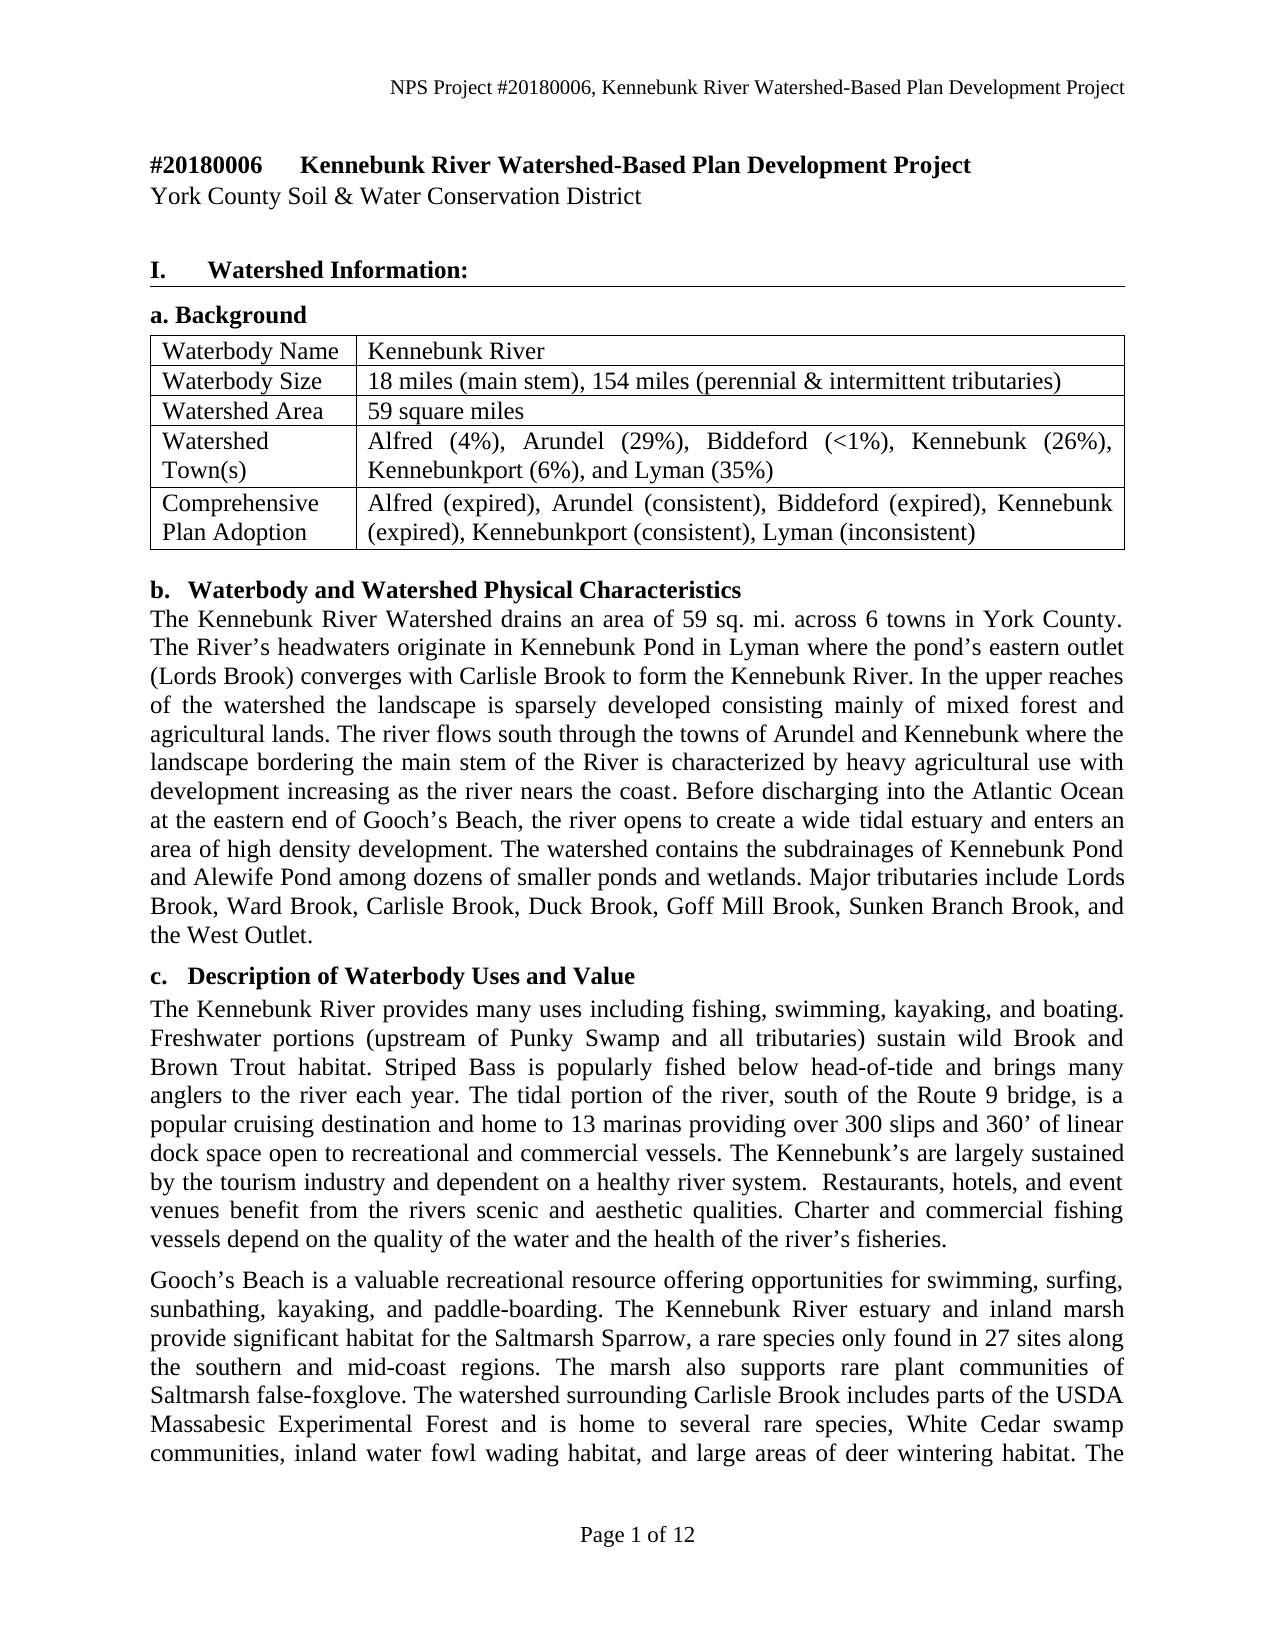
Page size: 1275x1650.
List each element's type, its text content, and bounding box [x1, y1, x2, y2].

table_cell 18 miles (main stem), 154 miles (perennial & intermittent tributaries) [357, 366, 1124, 395]
table_cell Watershed Town(s) [151, 426, 356, 487]
text #20180006 Kennebunk River Watershed-Based Plan Development Project [150, 150, 1125, 179]
table_header Waterbody Name [151, 336, 356, 365]
list Watershed Information: [150, 256, 1125, 286]
text The Kennebunk River Watershed drains an area of 59 sq. mi. across 6 towns in York County. The River’s headwaters originate in Kennebunk Pond in Lyman where the pond’s eastern outlet (Lords Brook) converges with Carlisle Brook to form the Kennebunk River. In the upper reaches of the watershed the landscape is sparsely developed consisting mainly of mixed forest and agricultural lands. The river flows south through the towns of Arundel and Kennebunk where the landscape bordering the main stem of the River is characterized by heavy agricultural use with development increasing as the river nears the coast. Before discharging into the Atlantic Ocean at the eastern end of Gooch’s Beach, the river opens to create a wide tidal estuary and enters an area of high density development. The watershed contains the subdrainages of Kennebunk Pond and Alewife Pond among dozens of smaller ponds and wetlands. Major tributaries include Lords Brook, Ward Brook, Carlisle Brook, Duck Brook, Goff Mill Brook, Sunken Branch Brook, and the West Outlet. [150, 862, 1125, 949]
table_header Kennebunk River [357, 336, 1124, 365]
table_cell Watershed Area [151, 396, 356, 425]
table_cell Comprehensive Plan Adoption [151, 488, 356, 549]
table_cell Alfred (expired), Arundel (consistent), Biddeford (expired), Kennebunk (expired), Kennebunkport (consistent), Lyman (inconsistent) [357, 488, 1124, 549]
text The Kennebunk River Watershed drains an area of 59 sq. mi. across 6 towns in York County. The River’s headwaters originate in Kennebunk Pond in Lyman where the pond’s eastern outlet (Lords Brook) converges with Carlisle Brook to form the Kennebunk River. In the upper reaches of the watershed the landscape is sparsely developed consisting mainly of mixed forest and agricultural lands. The river flows south through the towns of Arundel and Kennebunk where the landscape bordering the main stem of the River is characterized by heavy agricultural use with development increasing as the river nears the coast. Before discharging into the Atlantic Ocean at the eastern end of Gooch’s Beach, the river opens to create a wide tidal estuary and enters an area of high density development. The watershed contains the subdrainages of Kennebunk Pond and Alewife Pond among dozens of smaller ponds and wetlands. Major tributaries include Lords Brook, Ward Brook, Carlisle Brook, Duck Brook, Goff Mill Brook, Sunken Branch Brook, and the West Outlet. [150, 604, 1125, 748]
list Description of Waterbody Uses and Value [150, 961, 1125, 990]
text York County Soil & Water Conservation District [150, 181, 1125, 210]
text a. Background [150, 300, 1125, 329]
table_cell 59 square miles [357, 396, 1124, 425]
table_cell Waterbody Size [151, 366, 356, 395]
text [150, 1265, 1125, 1467]
table_cell Alfred (4%), Arundel (29%), Biddeford (<1%), Kennebunk (26%), Kennebunkport (6%), and Lyman (35%) [357, 426, 1124, 487]
text The Kennebunk River provides many uses including fishing, swimming, kayaking, and boating. Freshwater portions (upstream of Punky Swamp and all tributaries) sustain wild Brook and Brown Trout habitat. Striped Bass is popularly fished below head-of-tide and brings many anglers to the river each year. The tidal portion of the river, south of the Route 9 bridge, is a popular cruising destination and home to 13 marinas providing over 300 slips and 360’ of linear dock space open to recreational and commercial vessels. The Kennebunk’s are largely sustained by the tourism industry and dependent on a healthy river system. Restaurants, hotels, and event venues benefit from the rivers scenic and aesthetic qualities. Charter and commercial fishing vessels depend on the quality of the water and the health of the river’s fisheries. [150, 994, 1125, 1253]
list Waterbody and Watershed Physical Characteristics [150, 575, 1125, 604]
